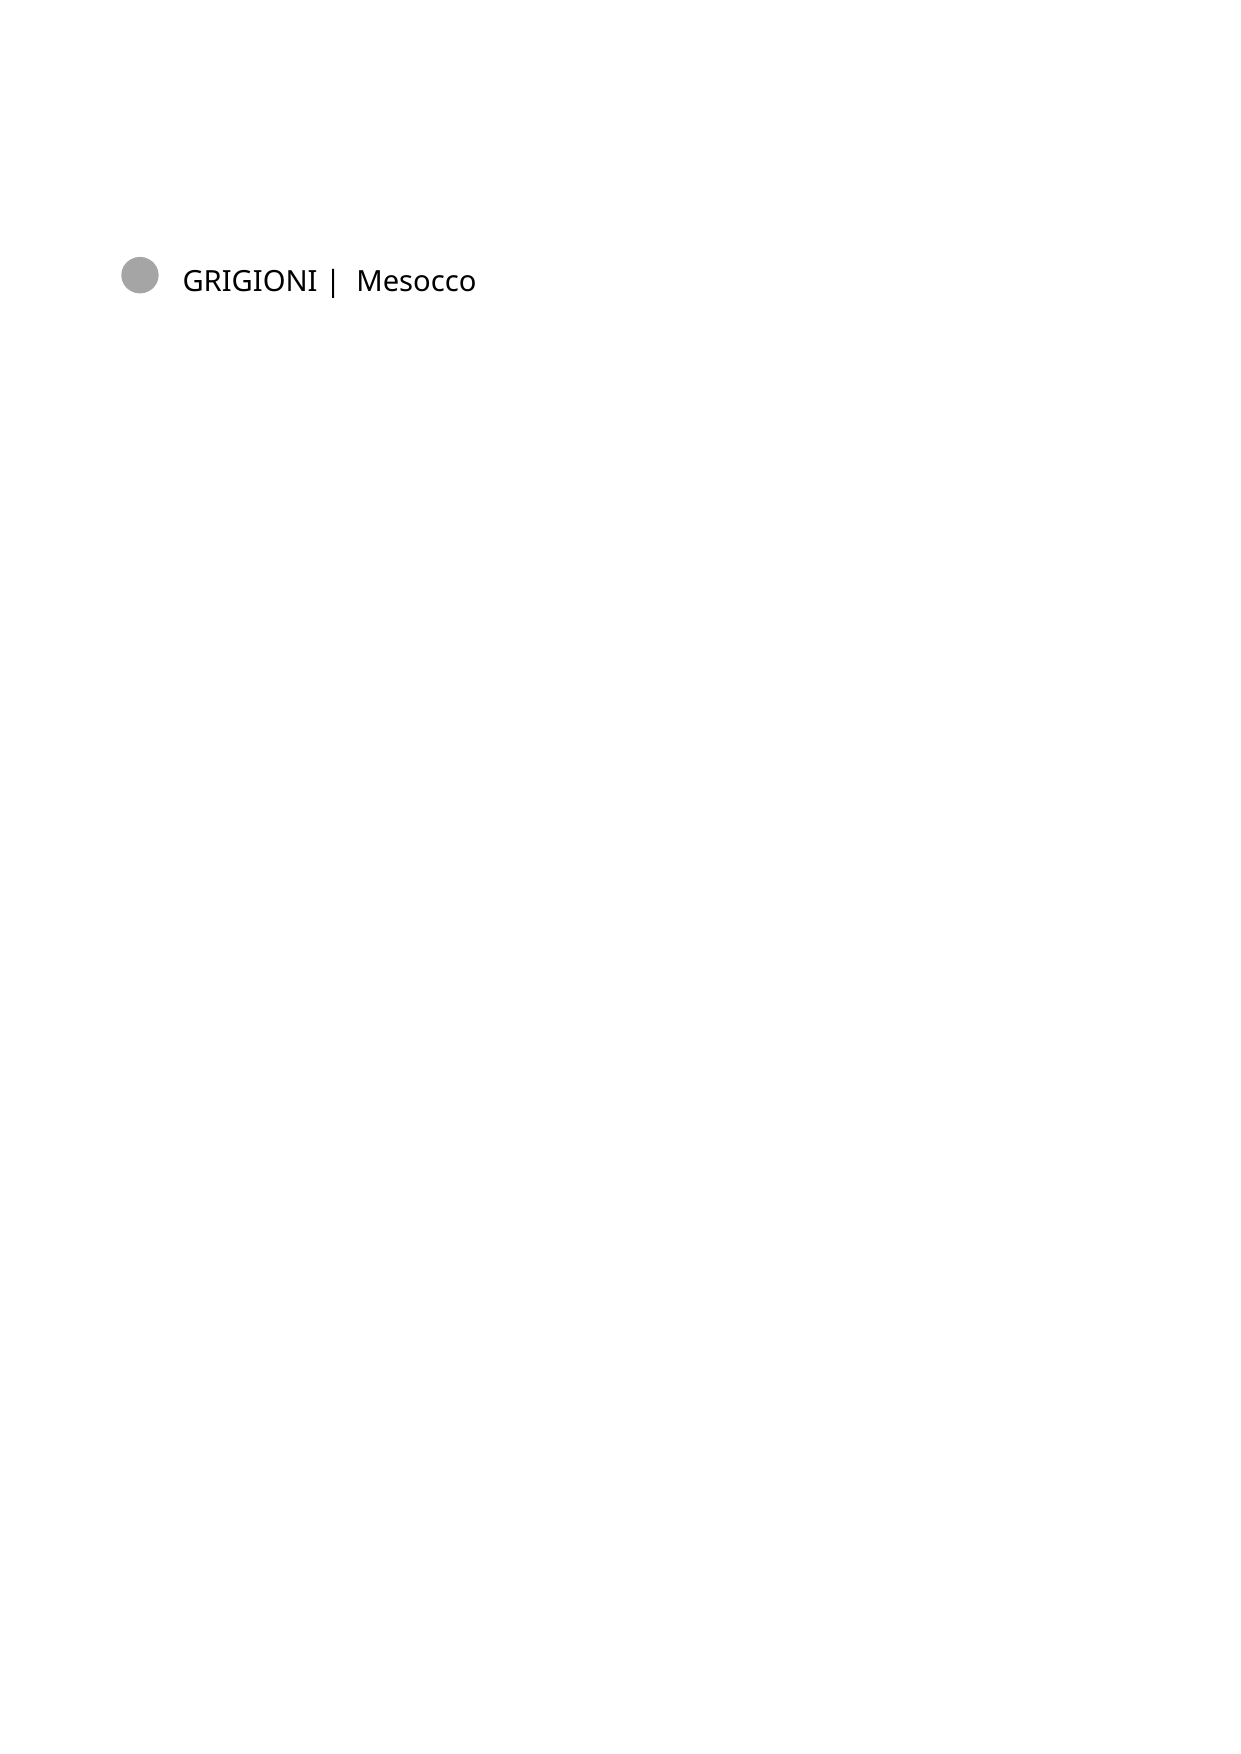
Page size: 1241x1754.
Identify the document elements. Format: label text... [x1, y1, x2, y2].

text GRIGIONI | Mesocco [137, 260, 1122, 300]
